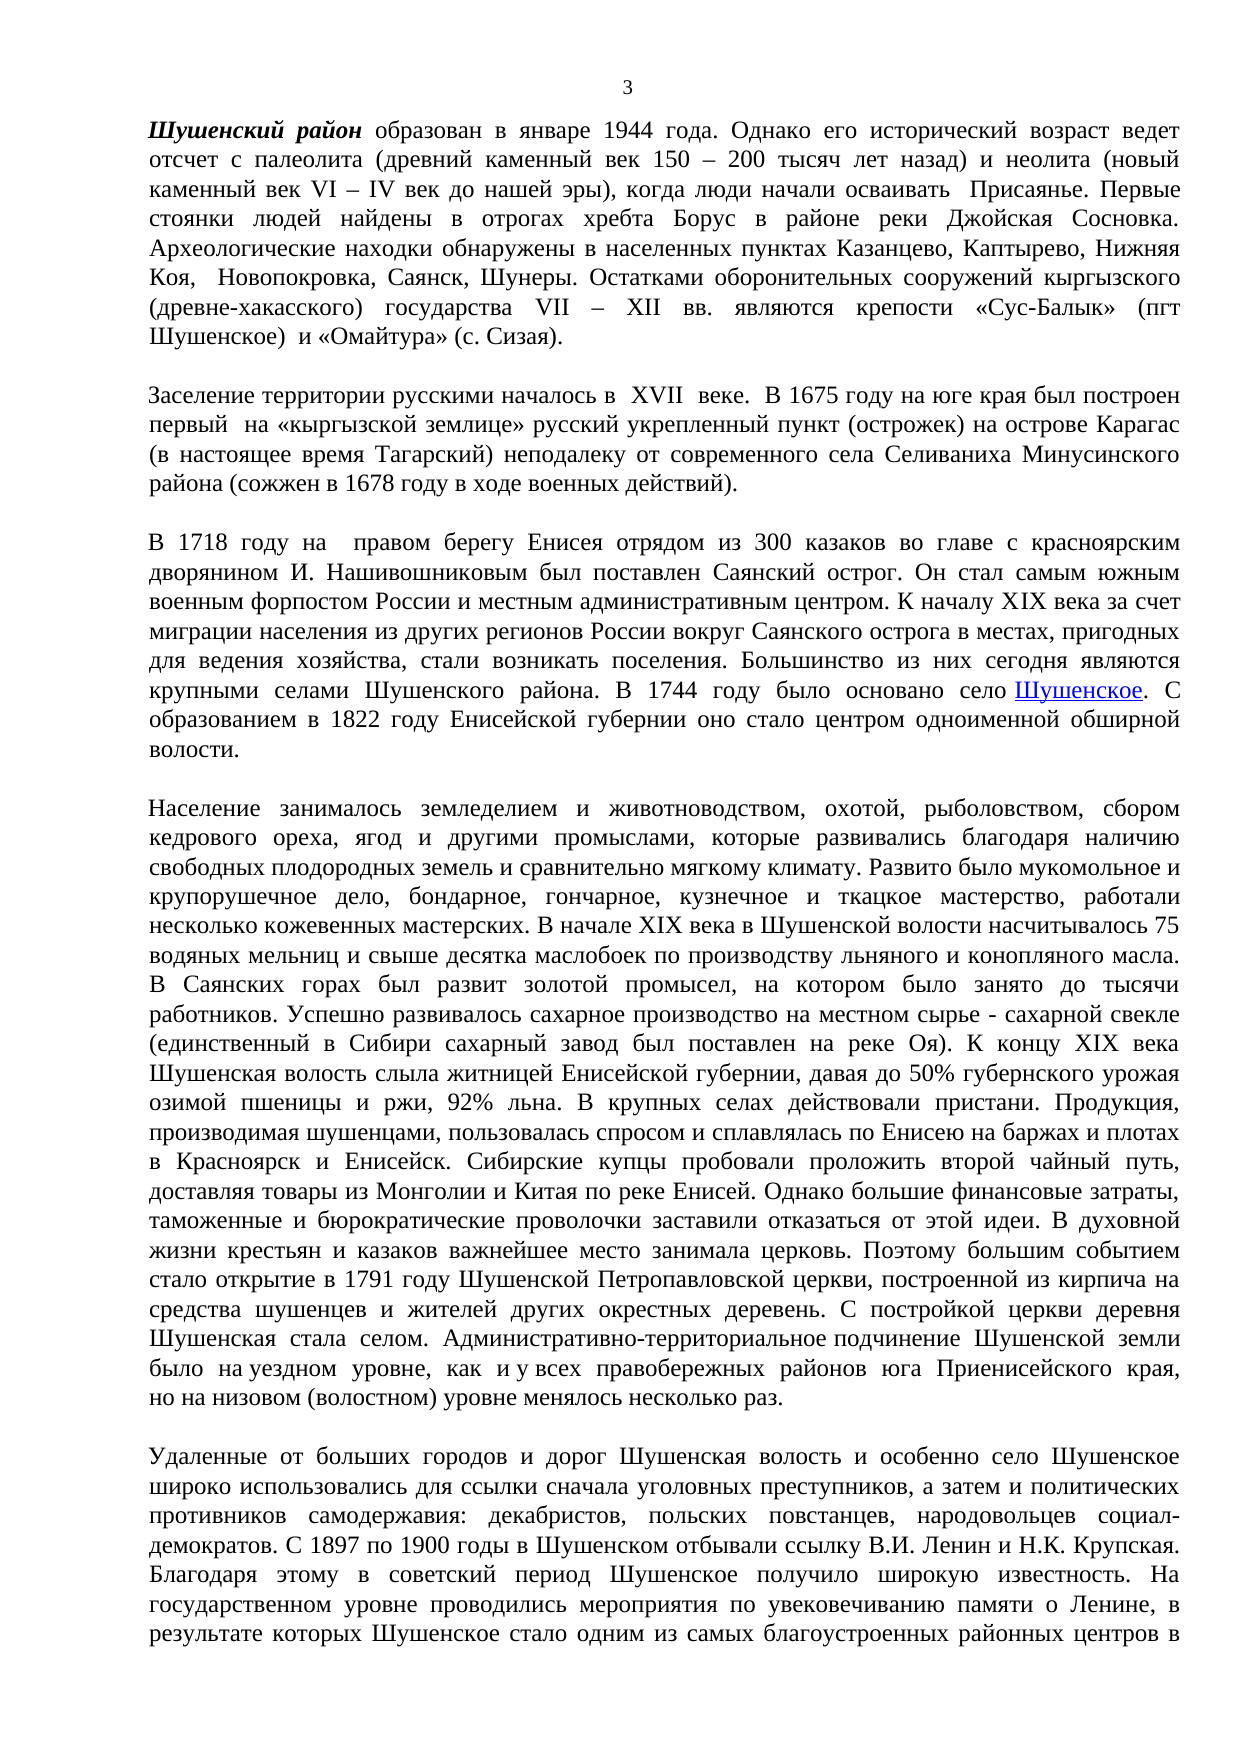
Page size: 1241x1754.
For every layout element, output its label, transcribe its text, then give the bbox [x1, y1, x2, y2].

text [148, 1441, 1181, 1647]
text Шушенский район образован в январе 1944 года. Однако его исторический возраст ведет отсчет с палеолита (древний каменный век 150 – 200 тысяч лет назад) и неолита (новый каменный век VI – IV век до нашей эры), когда люди начали осваивать Присаянье. Первые стоянки людей найдены в отрогах хребта Борус в районе реки Джойская Сосновка. Археологические находки обнаружены в населенных пунктах Казанцево, Каптырево, Нижняя Коя, Новопокровка, Саянск, Шунеры. Остатками оборонительных сооружений кыргызского (древне-хакасского) государства VII – XII вв. являются крепости «Сус-Балык» (пгт Шушенское) и «Омайтура» (с. Сизая). [148, 114, 1181, 350]
text Заселение территории русскими началось в XVII веке. В 1675 году на юге края был построен первый на «кыргызской землице» русский укрепленный пункт (острожек) на острове Карагас (в настоящее время Тагарский) неподалеку от современного села Селиваниха Минусинского района (сожжен в 1678 году в ходе военных действий). [148, 380, 1181, 498]
text В 1718 году на правом берегу Енисея отрядом из 300 казаков во главе с красноярским дворянином И. Нашивошниковым был поставлен Саянский острог. Он стал самым южным военным форпостом России и местным административным центром. К началу ХIХ века за счет миграции населения из других регионов России вокруг Саянского острога в местах, пригодных для ведения хозяйства, стали возникать поселения. Большинство из них сегодня являются крупными селами Шушенского района. В 1744 году было основано село Шушенское. С образованием в 1822 году Енисейской губернии оно стало центром одноименной обширной волости. [148, 527, 1181, 763]
text Население занималось земледелием и животноводством, охотой, рыболовством, сбором кедрового ореха, ягод и другими промыслами, которые развивались благодаря наличию свободных плодородных земель и сравнительно мягкому климату. Развито было мукомольное и крупорушечное дело, бондарное, гончарное, кузнечное и ткацкое мастерство, работали несколько кожевенных мастерских. В начале XIX века в Шушенской волости насчитывалось 75 водяных мельниц и свыше десятка маслобоек по производству льняного и конопляного масла. В Саянских горах был развит золотой промысел, на котором было занято до тысячи работников. Успешно развивалось сахарное производство на местном сырье - сахарной свекле (единственный в Сибири сахарный завод был поставлен на реке Оя). К концу XIX века Шушенская волость слыла житницей Енисейской губернии, давая до 50% губернского урожая озимой пшеницы и ржи, 92% льна. В крупных селах действовали пристани. Продукция, производимая шушенцами, пользовалась спросом и сплавлялась по Енисею на баржах и плотах в Красноярск и Енисейск. Сибирские купцы пробовали проложить второй чайный путь, доставляя товары из Монголии и Китая по реке Енисей. Однако большие финансовые затраты, таможенные и бюрократические проволочки заставили отказаться от этой идеи. В духовной жизни крестьян и казаков важнейшее место занимала церковь. Поэтому большим событием стало открытие в 1791 году Шушенской Петропавловской церкви, построенной из кирпича на средства шушенцев и жителей других окрестных деревень. С постройкой церкви деревня Шушенская стала селом. Административно-территориальное подчинение Шушенской земли было на уездном уровне, как и у всех правобережных районов юга Приенисейского края, но на низовом (волостном) уровне менялось несколько раз. [148, 792, 1181, 1412]
